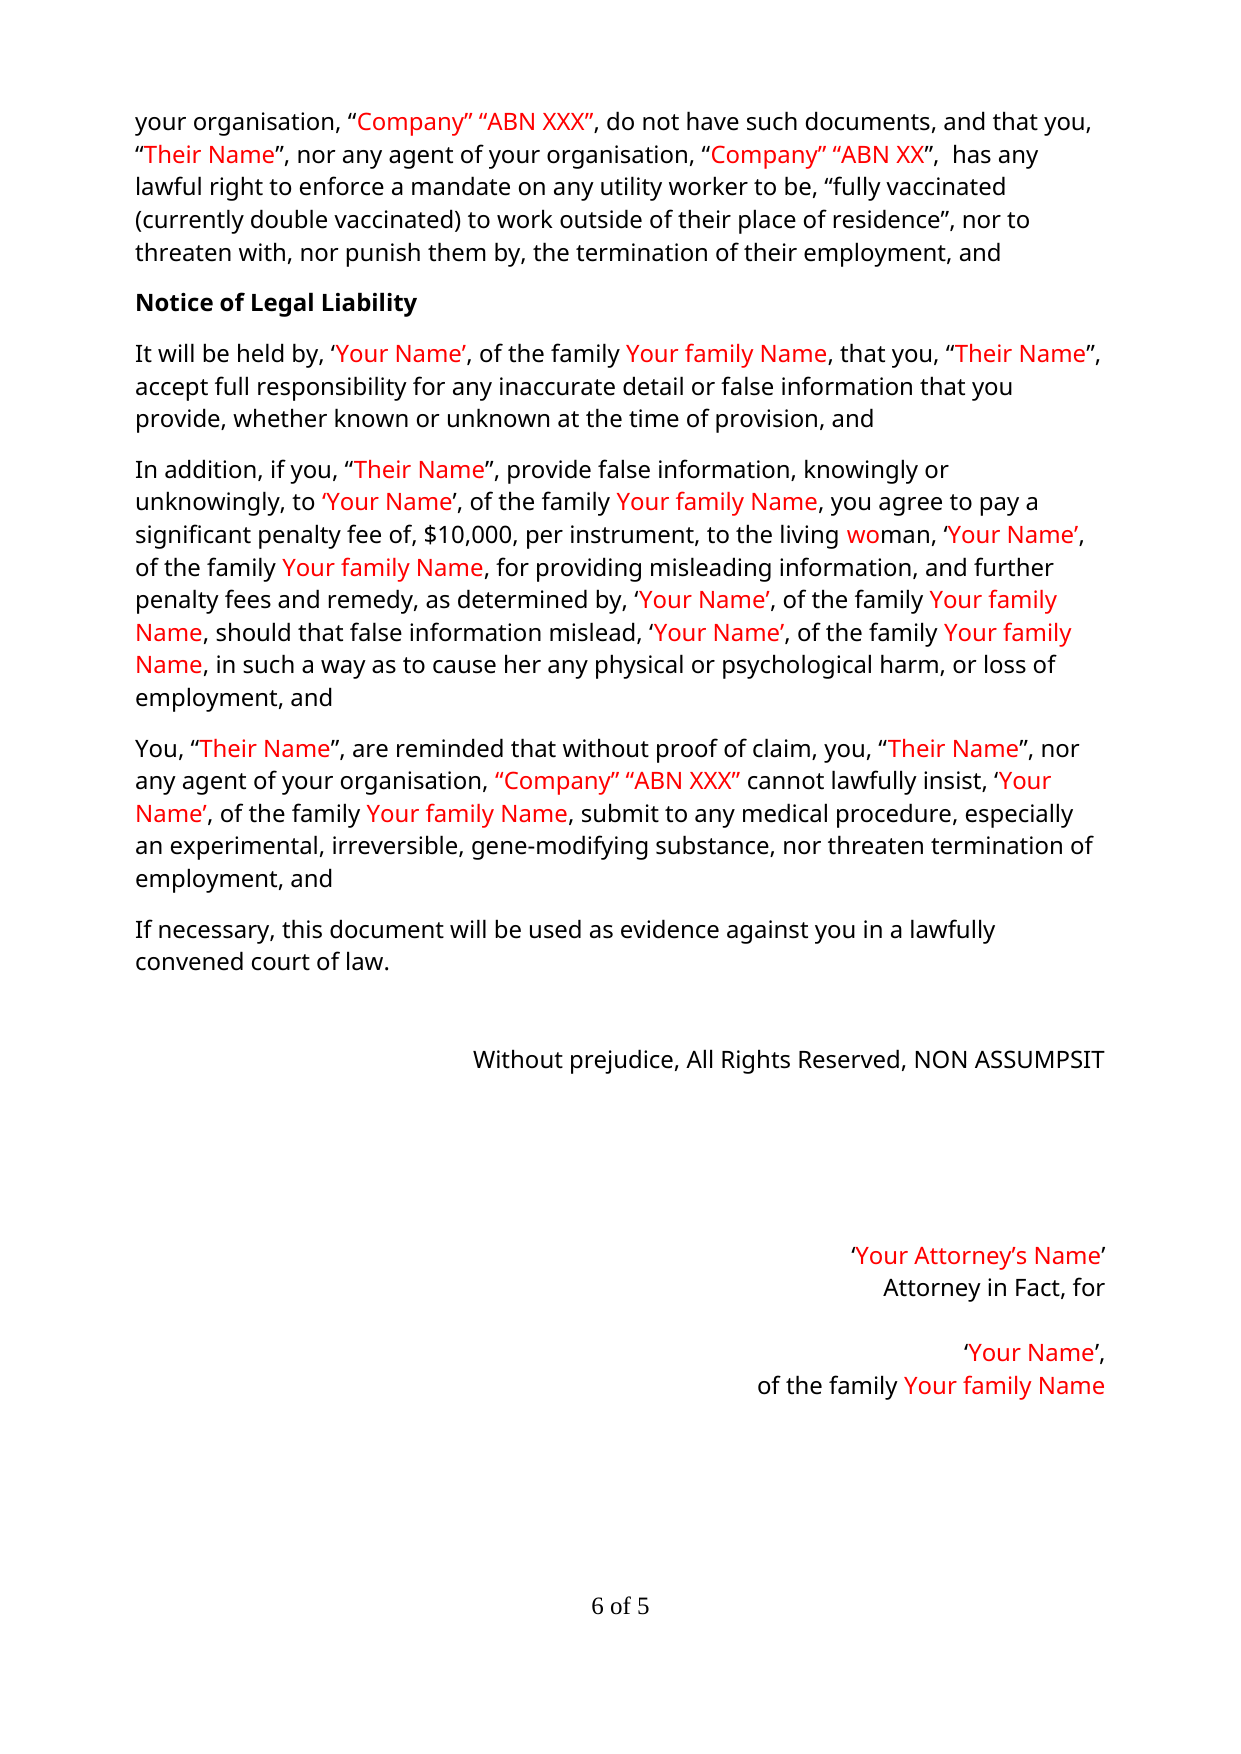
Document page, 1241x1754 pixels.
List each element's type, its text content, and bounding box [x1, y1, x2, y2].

text of the family Your family Name [135, 1369, 1105, 1401]
text Attorney in Fact, for [135, 1271, 1105, 1304]
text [135, 105, 1105, 268]
text If necessary, this document will be used as evidence against you in a lawfully convened court of law. [135, 912, 1105, 978]
text Notice of Legal Liability [135, 286, 1105, 319]
text ‘Your Attorney’s Name’ [135, 1238, 1105, 1271]
text Without prejudice, All Rights Reserved, NON ASSUMPSIT [135, 1043, 1105, 1075]
text You, “Their Name”, are reminded that without proof of claim, you, “Their Name”, nor any agent of your organisation, “Company” “ABN XXX” cannot lawfully insist, ‘Your Name’, of the family Your family Name, submit to any medical procedure, especially an experimental, irreversible, gene-modifying substance, nor threaten termination of employment, and [135, 731, 1105, 894]
text It will be held by, ‘Your Name’, of the family Your family Name, that you, “Their Name”, accept full responsibility for any inaccurate detail or false information that you provide, whether known or unknown at the time of provision, and [135, 337, 1105, 434]
text In addition, if you, “Their Name”, provide false information, knowingly or unknowingly, to ‘Your Name’, of the family Your family Name, you agree to pay a significant penalty fee of, $10,000, per instrument, to the living woman, ‘Your Name’, of the family Your family Name, for providing misleading information, and further penalty fees and remedy, as determined by, ‘Your Name’, of the family Your family Name, should that false information mislead, ‘Your Name’, of the family Your family Name, in such a way as to cause her any physical or psychological harm, or loss of employment, and [135, 452, 1105, 713]
text ‘Your Name’, [135, 1336, 1105, 1369]
